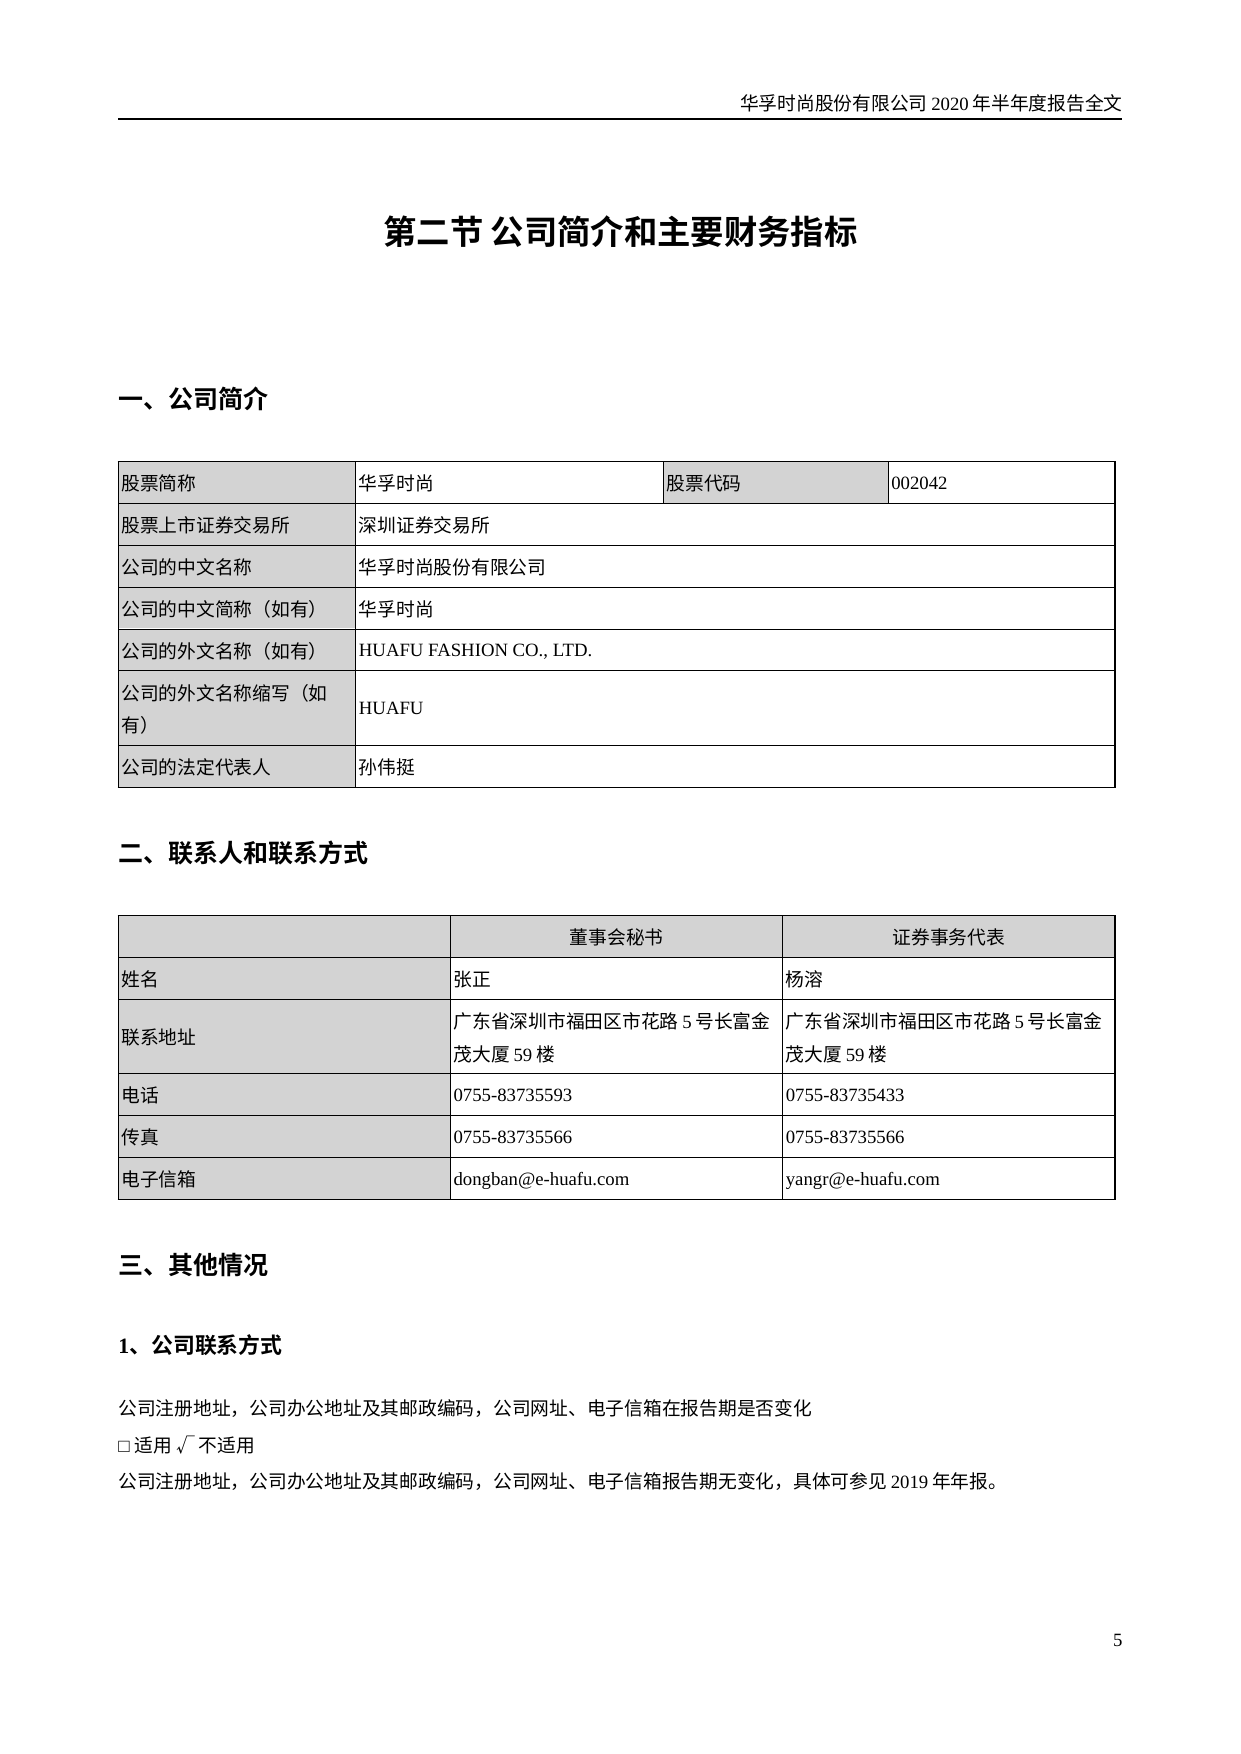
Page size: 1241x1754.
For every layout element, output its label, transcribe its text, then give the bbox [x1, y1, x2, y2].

text 一、公司简介 [118, 365, 1122, 430]
title 第二节 公司简介和主要财务指标 [118, 197, 1122, 262]
table_header 股票简称 [119, 462, 355, 503]
table_cell 传真 [119, 1116, 450, 1157]
table_cell 电子信箱 [119, 1158, 450, 1199]
text 公司注册地址，公司办公地址及其邮政编码，公司网址、电子信箱报告期无变化，具体可参见2019年年报。 [118, 1464, 1122, 1497]
table_header 股票代码 [664, 462, 888, 503]
table_cell 0755-83735593 [451, 1074, 782, 1115]
table_cell 华孚时尚股份有限公司 [356, 546, 1114, 587]
table_cell 张正 [451, 958, 782, 999]
table_cell HUAFU [356, 671, 1114, 745]
table_header 证券事务代表 [783, 916, 1114, 957]
table_cell 公司的外文名称缩写（如有） [119, 671, 355, 745]
table_cell 0755-83735433 [783, 1074, 1114, 1115]
table_cell 公司的中文名称 [119, 546, 355, 587]
table_cell 联系地址 [119, 1000, 450, 1073]
table_cell 公司的法定代表人 [119, 746, 355, 787]
table_cell dongban@e-huafu.com [451, 1158, 782, 1199]
text 公司注册地址，公司办公地址及其邮政编码，公司网址、电子信箱在报告期是否变化 [118, 1391, 1122, 1424]
table_cell 华孚时尚 [356, 588, 1114, 628]
table_cell 孙伟挺 [356, 746, 1114, 787]
text □ 适用 √ 不适用 [118, 1428, 1122, 1460]
table_cell 0755-83735566 [451, 1116, 782, 1157]
table_cell yangr@e-huafu.com [783, 1158, 1114, 1199]
text 二、联系人和联系方式 [118, 819, 1122, 884]
table_cell 0755-83735566 [783, 1116, 1114, 1157]
table_cell 公司的外文名称（如有） [119, 630, 355, 670]
table_cell 公司的中文简称（如有） [119, 588, 355, 628]
table_cell 杨溶 [783, 958, 1114, 999]
table_header [119, 916, 450, 957]
table_cell 深圳证券交易所 [356, 504, 1114, 545]
table_header 002042 [889, 462, 1114, 503]
table_cell 电话 [119, 1074, 450, 1115]
table_cell 广东省深圳市福田区市花路5号长富金茂大厦59楼 [451, 1000, 782, 1073]
table_cell 广东省深圳市福田区市花路5号长富金茂大厦59楼 [783, 1000, 1114, 1073]
table_cell HUAFU FASHION CO., LTD. [356, 630, 1114, 670]
table_cell 姓名 [119, 958, 450, 999]
table_header 华孚时尚 [356, 462, 663, 503]
text 1、公司联系方式 [118, 1327, 1122, 1360]
text 三、其他情况 [118, 1231, 1122, 1296]
table_header 董事会秘书 [451, 916, 782, 957]
table_cell 股票上市证券交易所 [119, 504, 355, 545]
